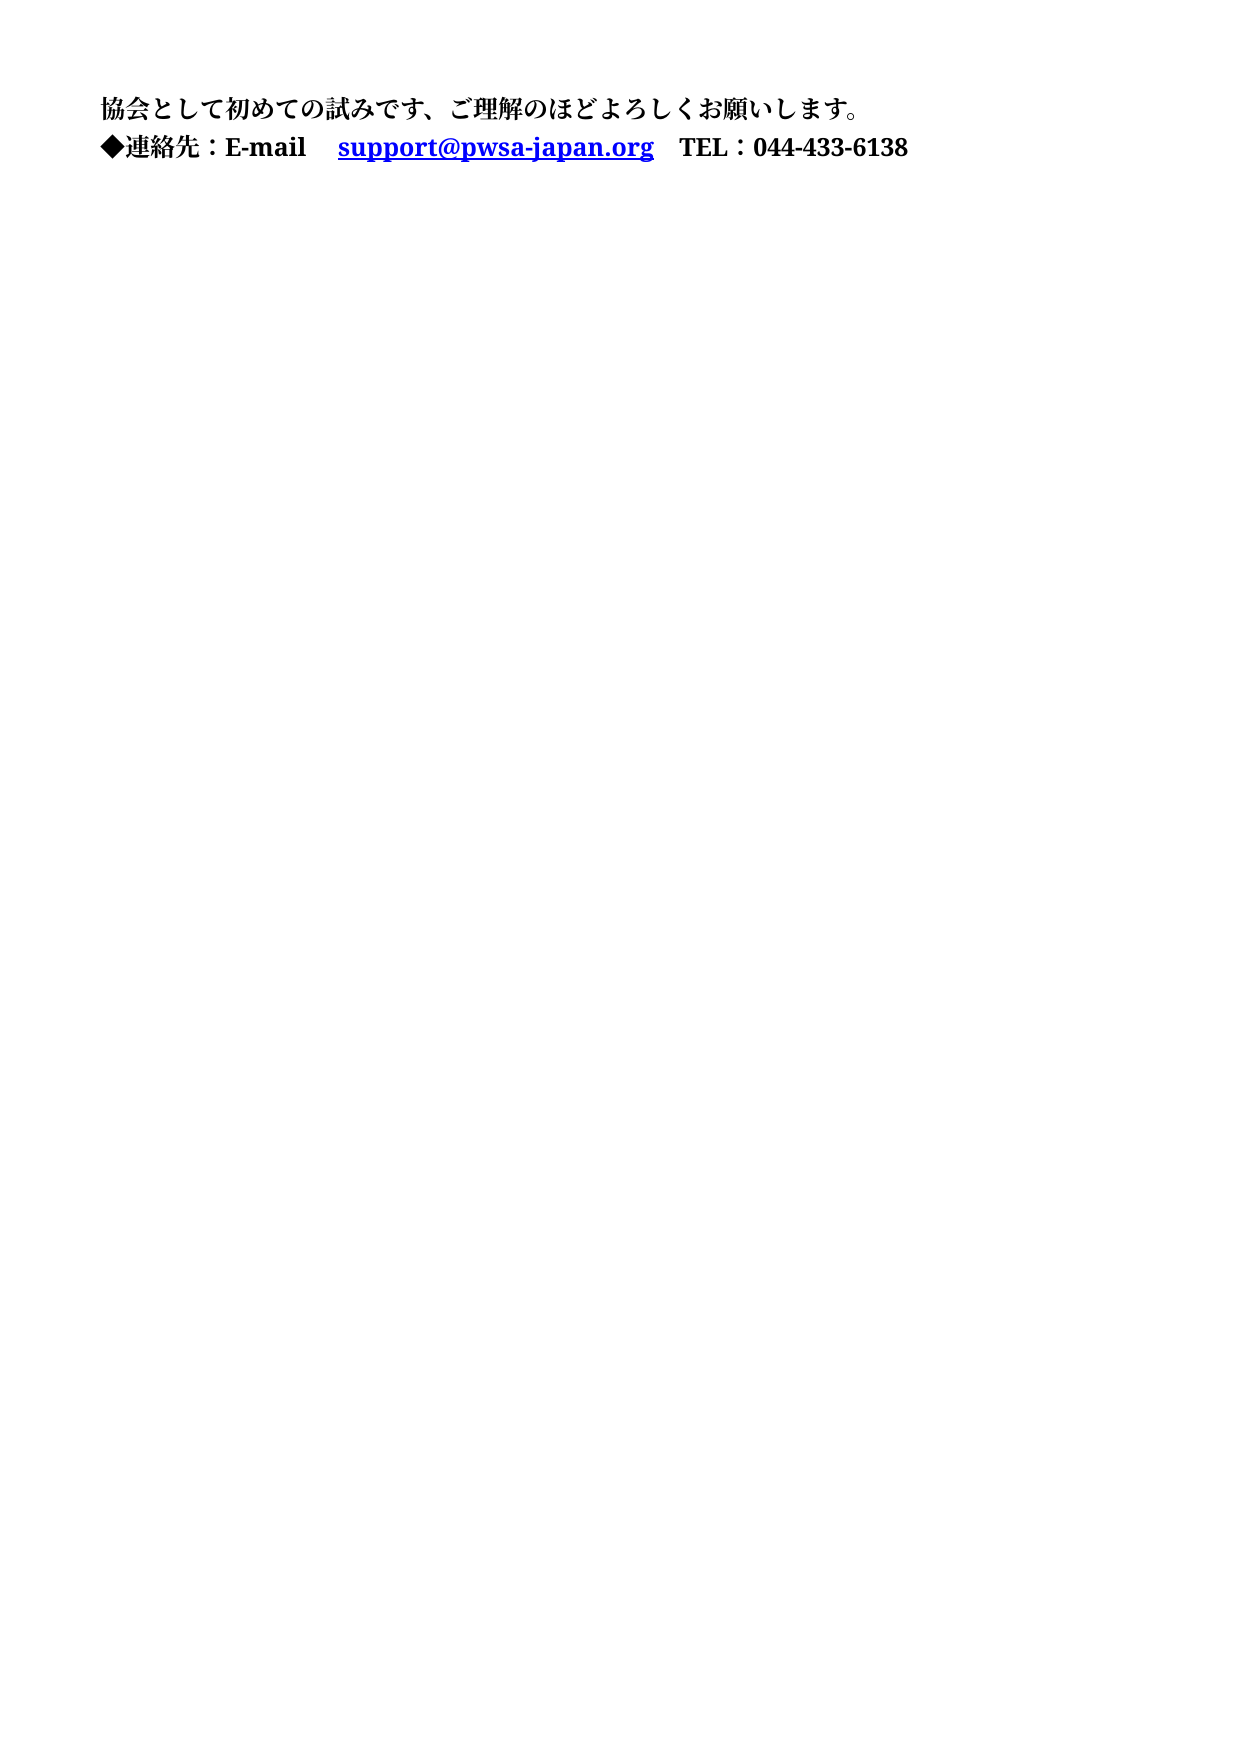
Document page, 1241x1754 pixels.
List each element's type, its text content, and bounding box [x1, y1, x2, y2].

text ◆連絡先：E-mail support@pwsa-japan.org TEL：044-433-6138 [75, 127, 1165, 164]
text 協会として初めての試みです、ご理解のほどよろしくお願いします。 [75, 89, 1165, 127]
